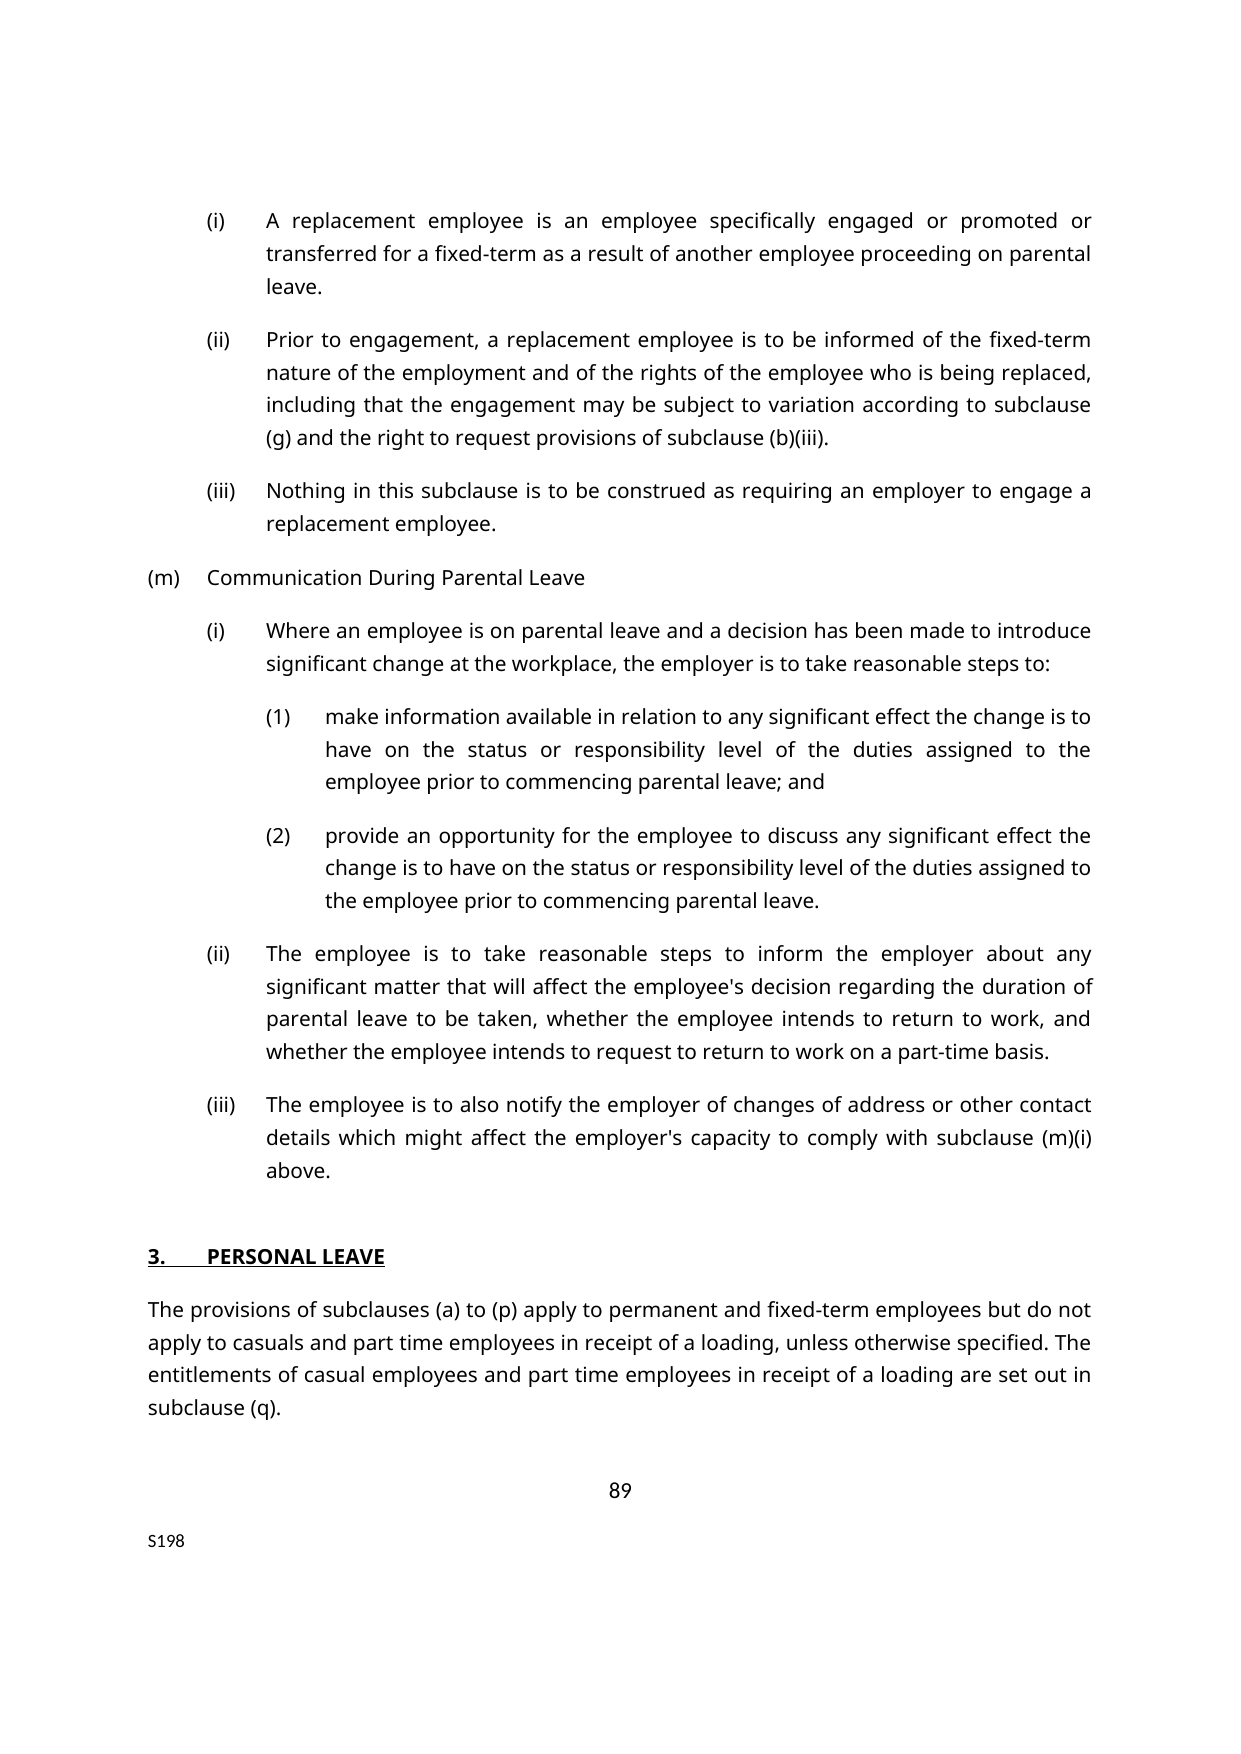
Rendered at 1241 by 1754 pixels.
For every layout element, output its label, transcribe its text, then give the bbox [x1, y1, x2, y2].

text (iii) The employee is to also notify the employer of changes of address or other contact details which might affect the employer's capacity to comply with subclause (m)(i) above. [207, 1091, 1093, 1184]
text The provisions of subclauses (a) to (p) apply to permanent and fixed-term employees but do not apply to casuals and part time employees in receipt of a loading, unless otherwise specified. The entitlements of casual employees and part time employees in receipt of a loading are set out in subclause (q). [148, 1295, 1093, 1422]
text (ii) The employee is to take reasonable steps to inform the employer about any significant matter that will affect the employee's decision regarding the duration of parental leave to be taken, whether the employee intends to return to work, and whether the employee intends to request to return to work on a part-time basis. [207, 939, 1093, 1066]
text (1) make information available in relation to any significant effect the change is to have on the status or responsibility level of the duties assigned to the employee prior to commencing parental leave; and [266, 702, 1093, 796]
text (ii) Prior to engagement, a replacement employee is to be informed of the fixed-term nature of the employment and of the rights of the employee who is being replaced, including that the engagement may be subject to variation according to subclause (g) and the right to request provisions of subclause (b)(iii). [207, 325, 1093, 452]
text (iii) Nothing in this subclause is to be construed as requiring an employer to engage a replacement employee. [207, 477, 1093, 538]
text (i) A replacement employee is an employee specifically engaged or promoted or transferred for a fixed-term as a result of another employee proceeding on parental leave. [207, 207, 1093, 300]
text (2) provide an opportunity for the employee to discuss any significant effect the change is to have on the status or responsibility level of the duties assigned to the employee prior to commencing parental leave. [266, 821, 1093, 914]
subtitle 3. PERSONAL LEAVE [148, 1242, 1093, 1270]
text (m) Communication During Parental Leave [148, 563, 1093, 591]
text (i) Where an employee is on parental leave and a decision has been made to introduce significant change at the workplace, the employer is to take reasonable steps to: [207, 616, 1093, 677]
